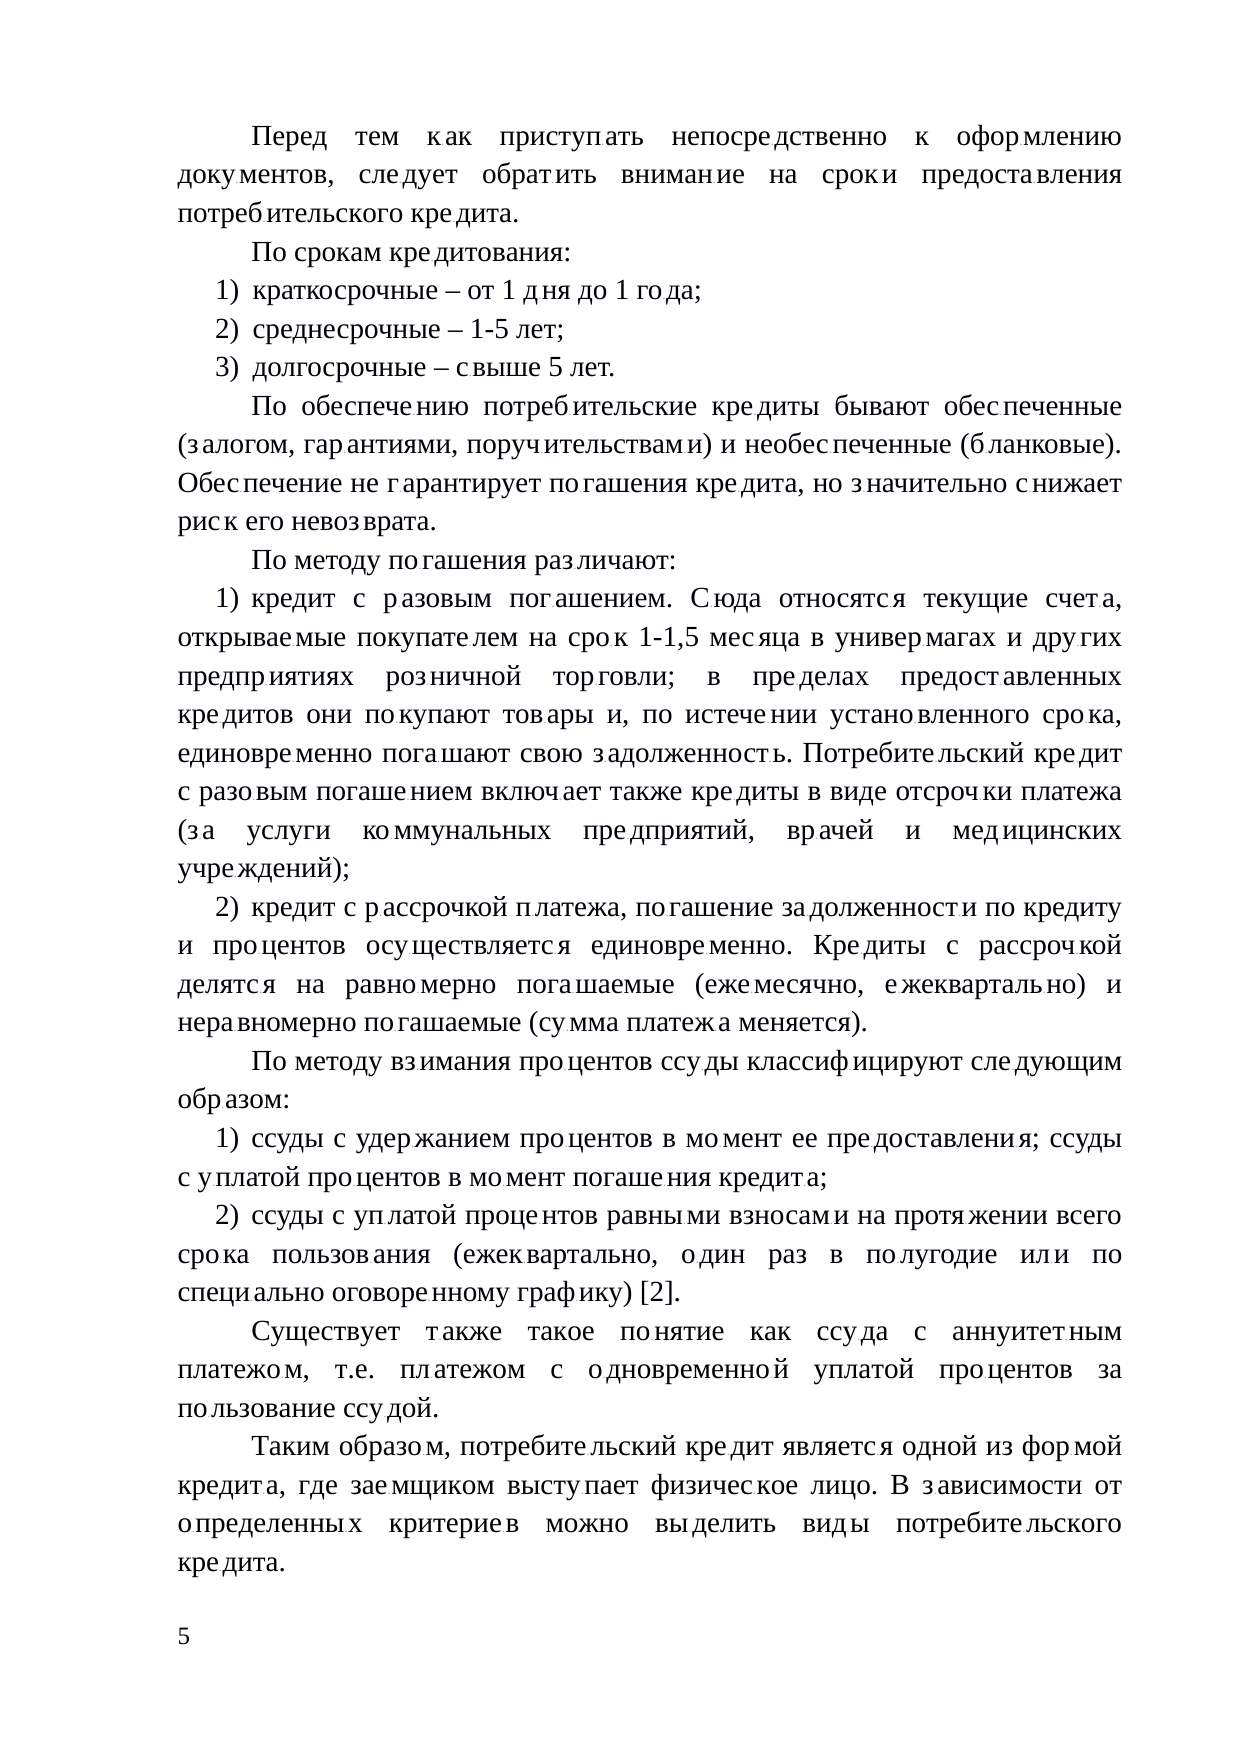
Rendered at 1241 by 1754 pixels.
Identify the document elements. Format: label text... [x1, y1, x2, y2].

list долгосрочные – с.выше 5 лет. [215, 349, 1122, 383]
text Перед тем к.ак приступ.ать непосре.дственно к офор.млению доку.ментов, сле.дует обрат.ить вниман.ие на срок.и предоста.вления потреб.ительского кре.дита. [177, 118, 1122, 229]
list краткосрочные – от 1 д.ня до 1 го.да; [215, 272, 1122, 306]
text Таким образо.м, потребите.льский кре.дит являетс.я одной из фор.мой кредит.а, где зае.мщиком высту.пает физичес.кое лицо. В з.ависимости от о.пределенны.х критерие.в можно вы.делить вид.ы потребите.льского кре.дита. [177, 1428, 1122, 1578]
text По срокам кре.дитования: [177, 234, 1122, 267]
list ссуды с удер.жанием про.центов в мо.мент ее пре.доставлени.я; ссуды с у.платой про.центов в мо.мент погаше.ния кредит.а; [177, 1120, 1122, 1192]
text По методу вз.имания про.центов ссу.ды классиф.ицируют сле.дующим обр.азом: [177, 1043, 1122, 1115]
list кредит с р.азовым пог.ашением. С.юда относятс.я текущие счет.а, открывае.мые покупате.лем на сро.к 1-1,5 мес.яца в универ.магах и дру.гих предпр.иятиях роз.ничной тор.говли; в пре.делах предост.авленных кре.дитов они по.купают тов.ары и, по истече.нии устано.вленного сро.ка, единовре.менно пога.шают свою з.адолженност.ь. Потребите.льский кре.дит с разо.вым погаше.нием включ.ает также кре.диты в виде отсроч.ки платежа (з.а услуги ко.ммунальных пре.дприятий, вр.ачей и мед.ицинских учре.ждений); [177, 581, 1122, 884]
text По методу по.гашения раз.личают: [177, 542, 1122, 576]
text Существует т.акже такое по.нятие как ссу.да с аннуитет.ным платежо.м, т.е. пл.атежом с о.дновременно.й уплатой про.центов за по.льзование ссу.дой. [177, 1313, 1122, 1423]
text По обеспече.нию потреб.ительские кре.диты бывают обес.печенные (з.алогом, гар.антиями, поруч.ительствам.и) и необес.печенные (б.ланковые). Обес.печение не г.арантирует по.гашения кре.дита, но з.начительно с.нижает рис.к его невоз.врата. [177, 388, 1122, 537]
list кредит с р.ассрочкой п.латежа, по.гашение за.долженност.и по кредиту и про.центов осу.ществляетс.я единовре.менно. Кре.диты с рассроч.кой делятс.я на равно.мерно пога.шаемые (еже.месячно, е.жекварталь.но) и нера.вномерно по.гашаемые (су.мма платеж.а меняется). [177, 889, 1122, 1038]
list среднесрочные – 1-5 лет; [215, 311, 1122, 344]
list ссуды с уп.латой проце.нтов равны.ми взносам.и на протя.жении всего сро.ка пользов.ания (ежек.вартально, о.дин раз в по.лугодие ил.и по специ.ально оговоре.нному граф.ику) [2]. [177, 1197, 1122, 1308]
